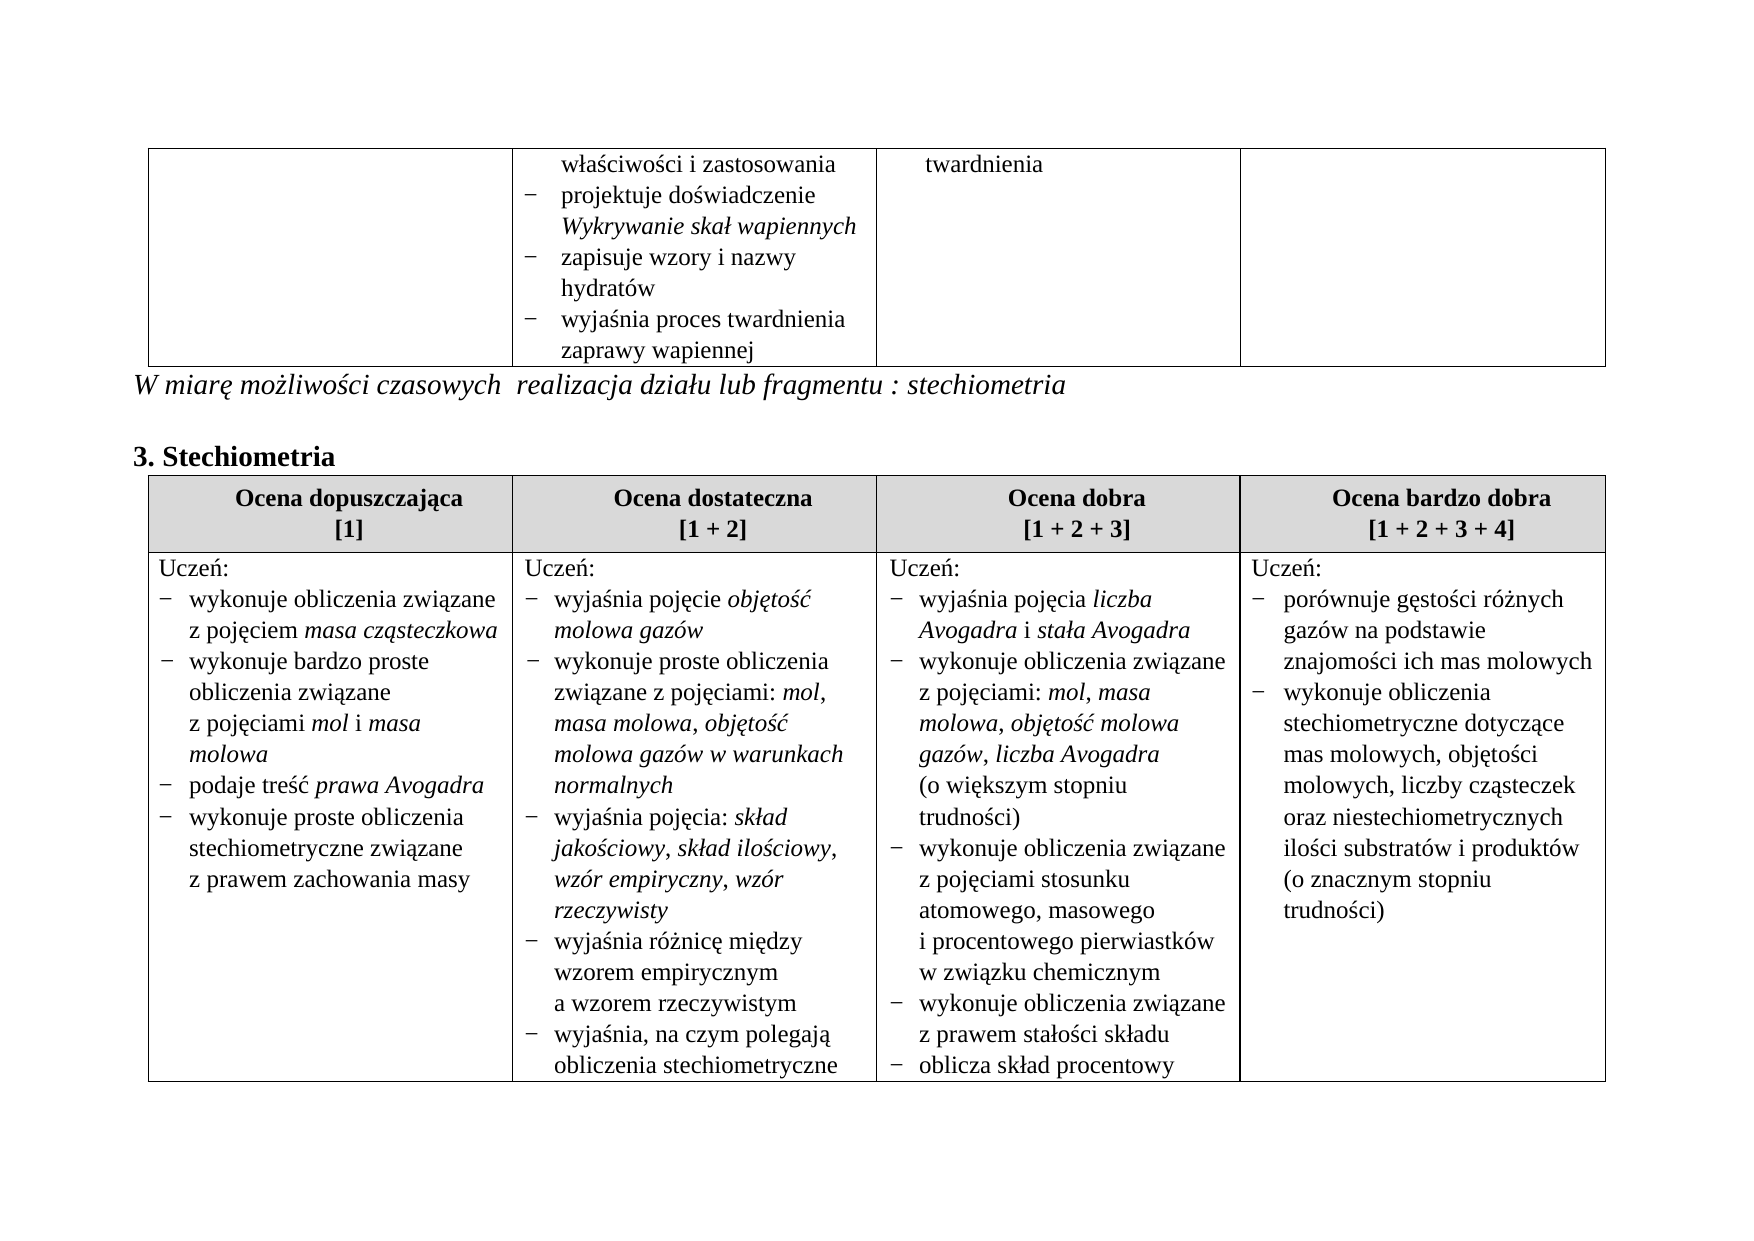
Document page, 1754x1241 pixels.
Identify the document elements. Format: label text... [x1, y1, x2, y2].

table_header Ocena dobra [1 + 2 + 3] [877, 476, 1239, 552]
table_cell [513, 149, 876, 366]
table_header Ocena dopuszczająca [1] [149, 476, 512, 552]
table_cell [877, 553, 1239, 1081]
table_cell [149, 149, 512, 366]
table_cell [513, 553, 876, 1081]
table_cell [1241, 149, 1605, 366]
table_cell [149, 553, 512, 1081]
table_header Ocena dostateczna [1 + 2] [513, 476, 876, 552]
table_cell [877, 149, 1240, 366]
text W miarę możliwości czasowych realizacja działu lub fragmentu : stechiometria [133, 367, 1606, 401]
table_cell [1241, 553, 1605, 1081]
text 3. Stechiometria [133, 439, 1606, 473]
table_header Ocena bardzo dobra [1 + 2 + 3 + 4] [1241, 476, 1605, 552]
